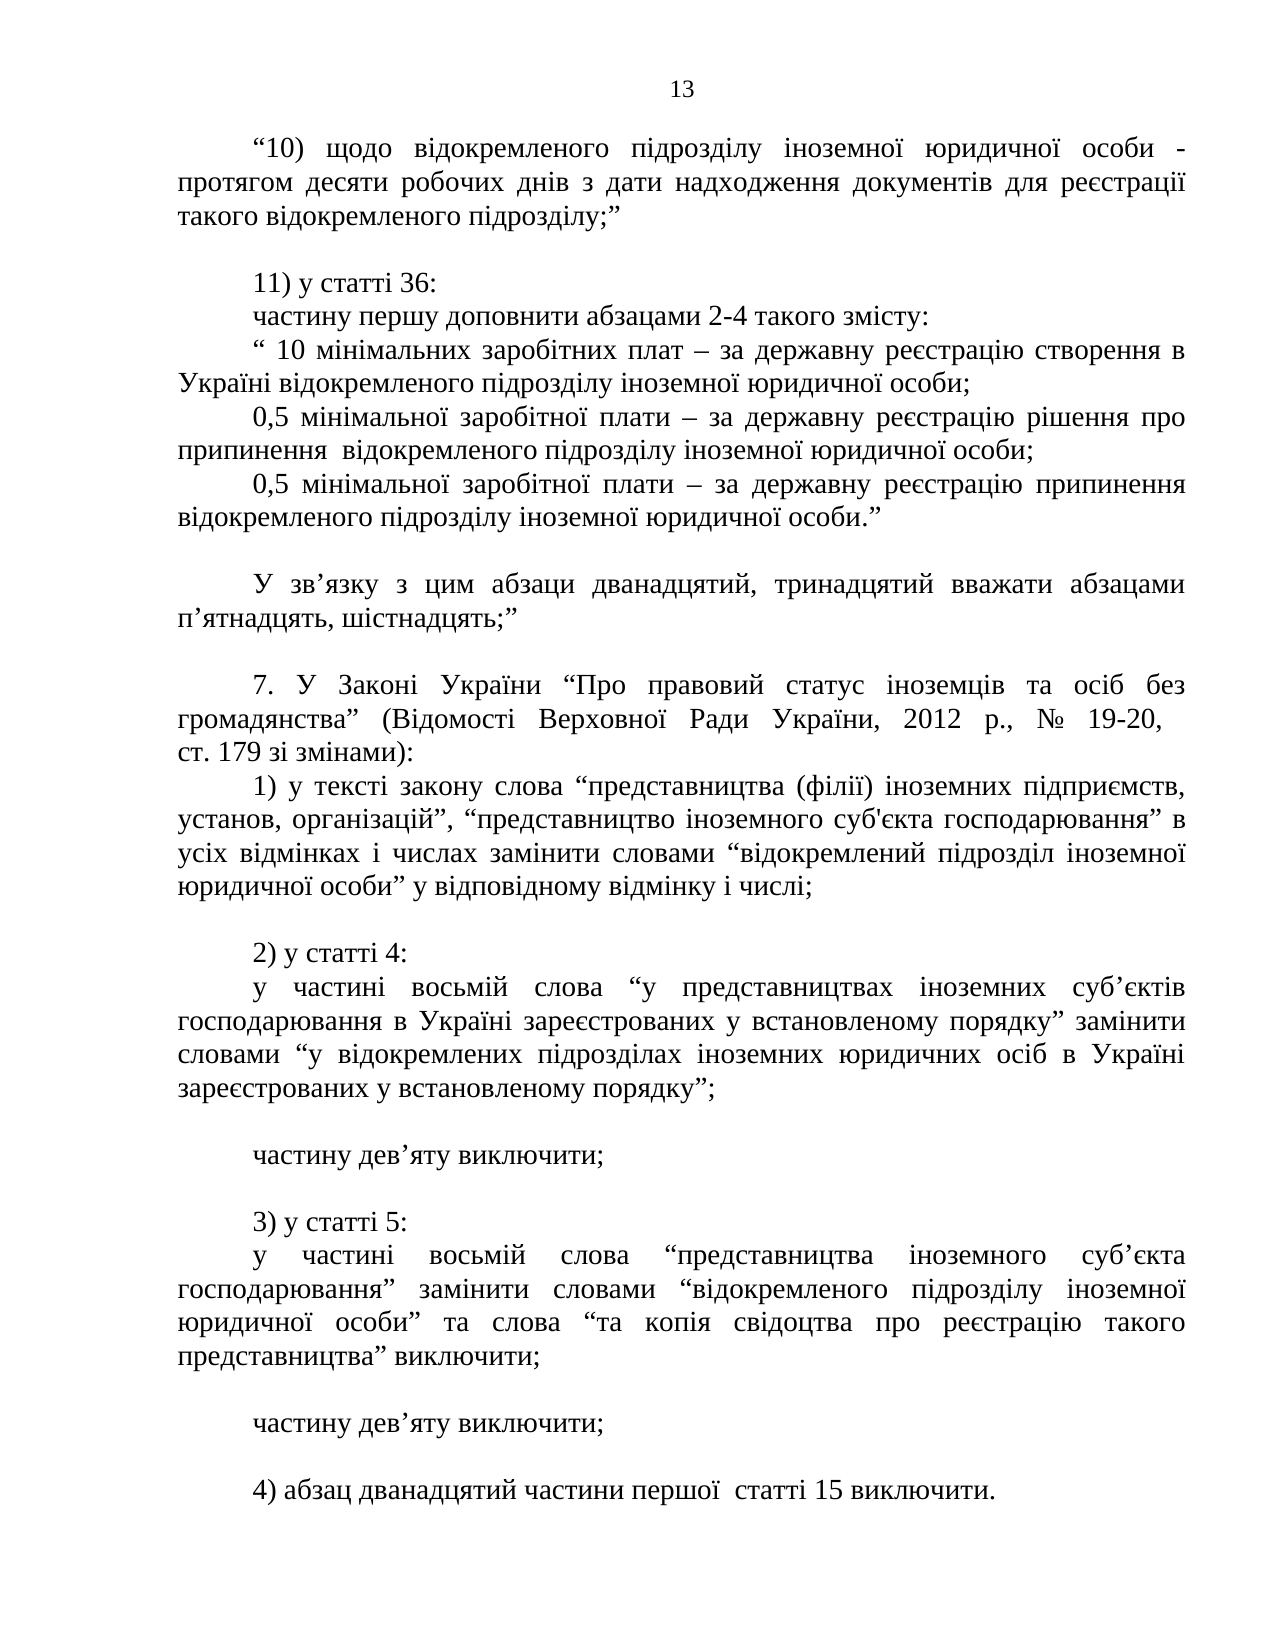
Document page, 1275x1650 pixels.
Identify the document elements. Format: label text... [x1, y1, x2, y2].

text у частині восьмій слова “у представництвах іноземних суб’єктів господарювання в Україні зареєстрованих у встановленому порядку” замінити словами “у відокремлених підрозділах іноземних юридичних осіб в Україні зареєстрованих у встановленому порядку”; [177, 969, 1186, 1103]
text “ 10 мінімальних заробітних плат – за державну реєстрацію створення в Україні відокремленого підрозділу іноземної юридичної особи; [177, 332, 1186, 399]
text частину дев’яту виключити; [177, 1137, 1186, 1170]
text 11) у статті 36: [177, 265, 1186, 298]
text 0,5 мінімальної заробітної плати – за державну реєстрацію припинення відокремленого підрозділу іноземної юридичної особи.” [177, 466, 1186, 533]
text 3) у статті 5: [177, 1204, 1186, 1237]
text 0,5 мінімальної заробітної плати – за державну реєстрацію рішення про припинення відокремленого підрозділу іноземної юридичної особи; [177, 399, 1186, 466]
text “10) щодо відокремленого підрозділу іноземної юридичної особи - протягом десяти робочих днів з дати надходження документів для реєстрації такого відокремленого підрозділу;” [177, 131, 1186, 231]
text 1) у тексті закону слова “представництва (філії) іноземних підприємств, установ, організацій”, “представництво іноземного суб'єкта господарювання” в усіх відмінках і числах замінити словами “відокремлений підрозділ іноземної юридичної особи” у відповідному відмінку і числі; [177, 768, 1186, 902]
text частину дев’яту виключити; [177, 1405, 1186, 1439]
text у частині восьмій слова “представництва іноземного суб’єкта господарювання” замінити словами “відокремленого підрозділу іноземної юридичної особи” та слова “та копія свідоцтва про реєстрацію такого представництва” виключити; [177, 1237, 1186, 1372]
text 2) у статті 4: [177, 936, 1186, 969]
text 4) абзац дванадцятий частини першої статті 15 виключити. [177, 1472, 1186, 1506]
text частину першу доповнити абзацами 2-4 такого змісту: [177, 298, 1186, 332]
text У зв’язку з цим абзаци дванадцятий, тринадцятий вважати абзацами п’ятнадцять, шістнадцять;” [177, 567, 1186, 634]
text 7. У Законі України “Про правовий статус іноземців та осіб без громадянства” (Відомості Верховної Ради України, 2012 р., № 19-20, ст. 179 зі змінами): [177, 667, 1186, 768]
